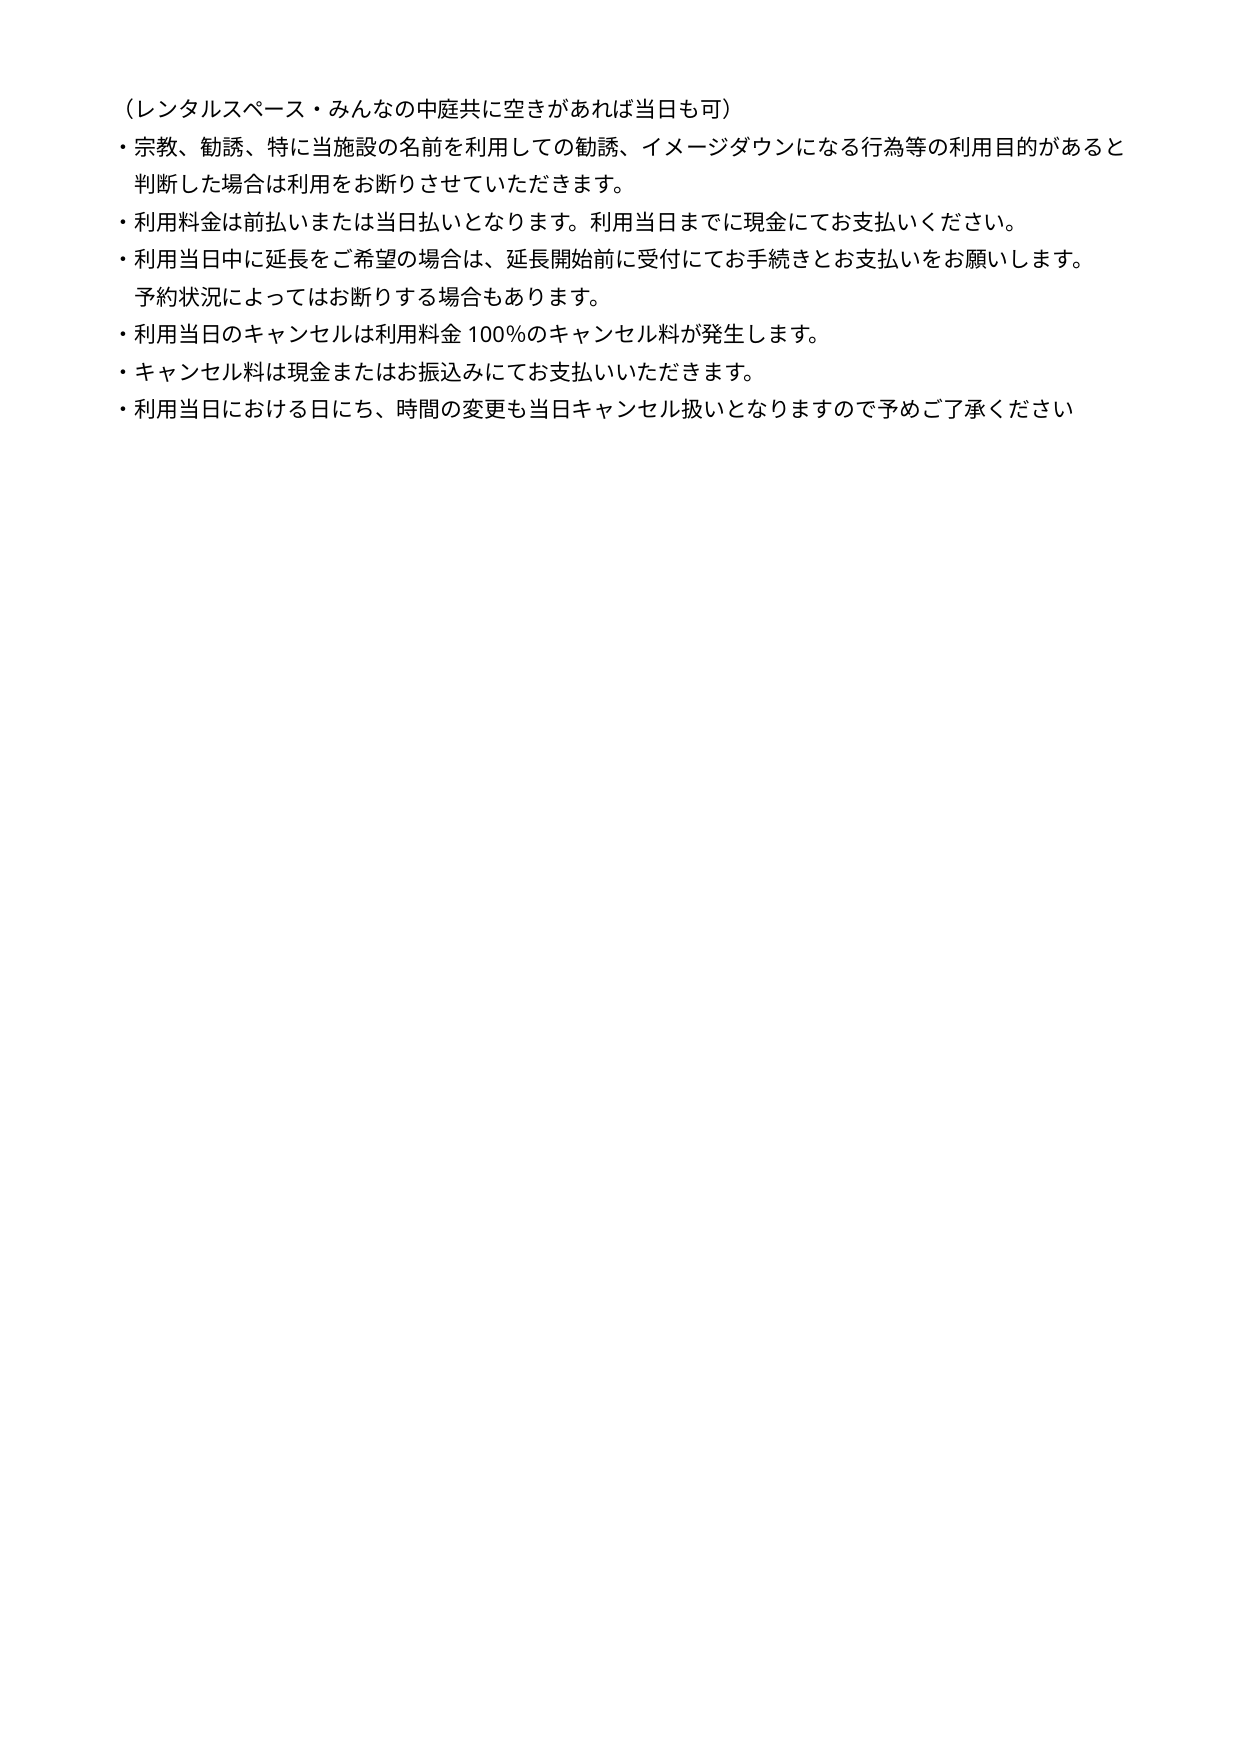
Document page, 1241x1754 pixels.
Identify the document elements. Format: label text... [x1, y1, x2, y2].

text ・利用当日における日にち、時間の変更も当日キャンセル扱いとなりますので予めご了承ください [112, 389, 1128, 427]
text ・利用料金は前払いまたは当日払いとなります。利用当日までに現金にてお支払いください。 [112, 202, 1128, 239]
text （レンタルスペース・みんなの中庭共に空きがあれば当日も可） [112, 89, 1128, 127]
text ・宗教、勧誘、特に当施設の名前を利用しての勧誘、イメージダウンになる行為等の利用目的があると判断した場合は利用をお断りさせていただきます。 [112, 127, 1128, 202]
text 予約状況によってはお断りする場合もあります。 [112, 277, 1128, 314]
text ・利用当日のキャンセルは利用料金 100％のキャンセル料が発生します。 [112, 314, 1128, 352]
text ・キャンセル料は現金またはお振込みにてお支払いいただきます。 [112, 352, 1128, 389]
text ・利用当日中に延長をご希望の場合は、延長開始前に受付にてお手続きとお支払いをお願いします。 [112, 239, 1128, 277]
